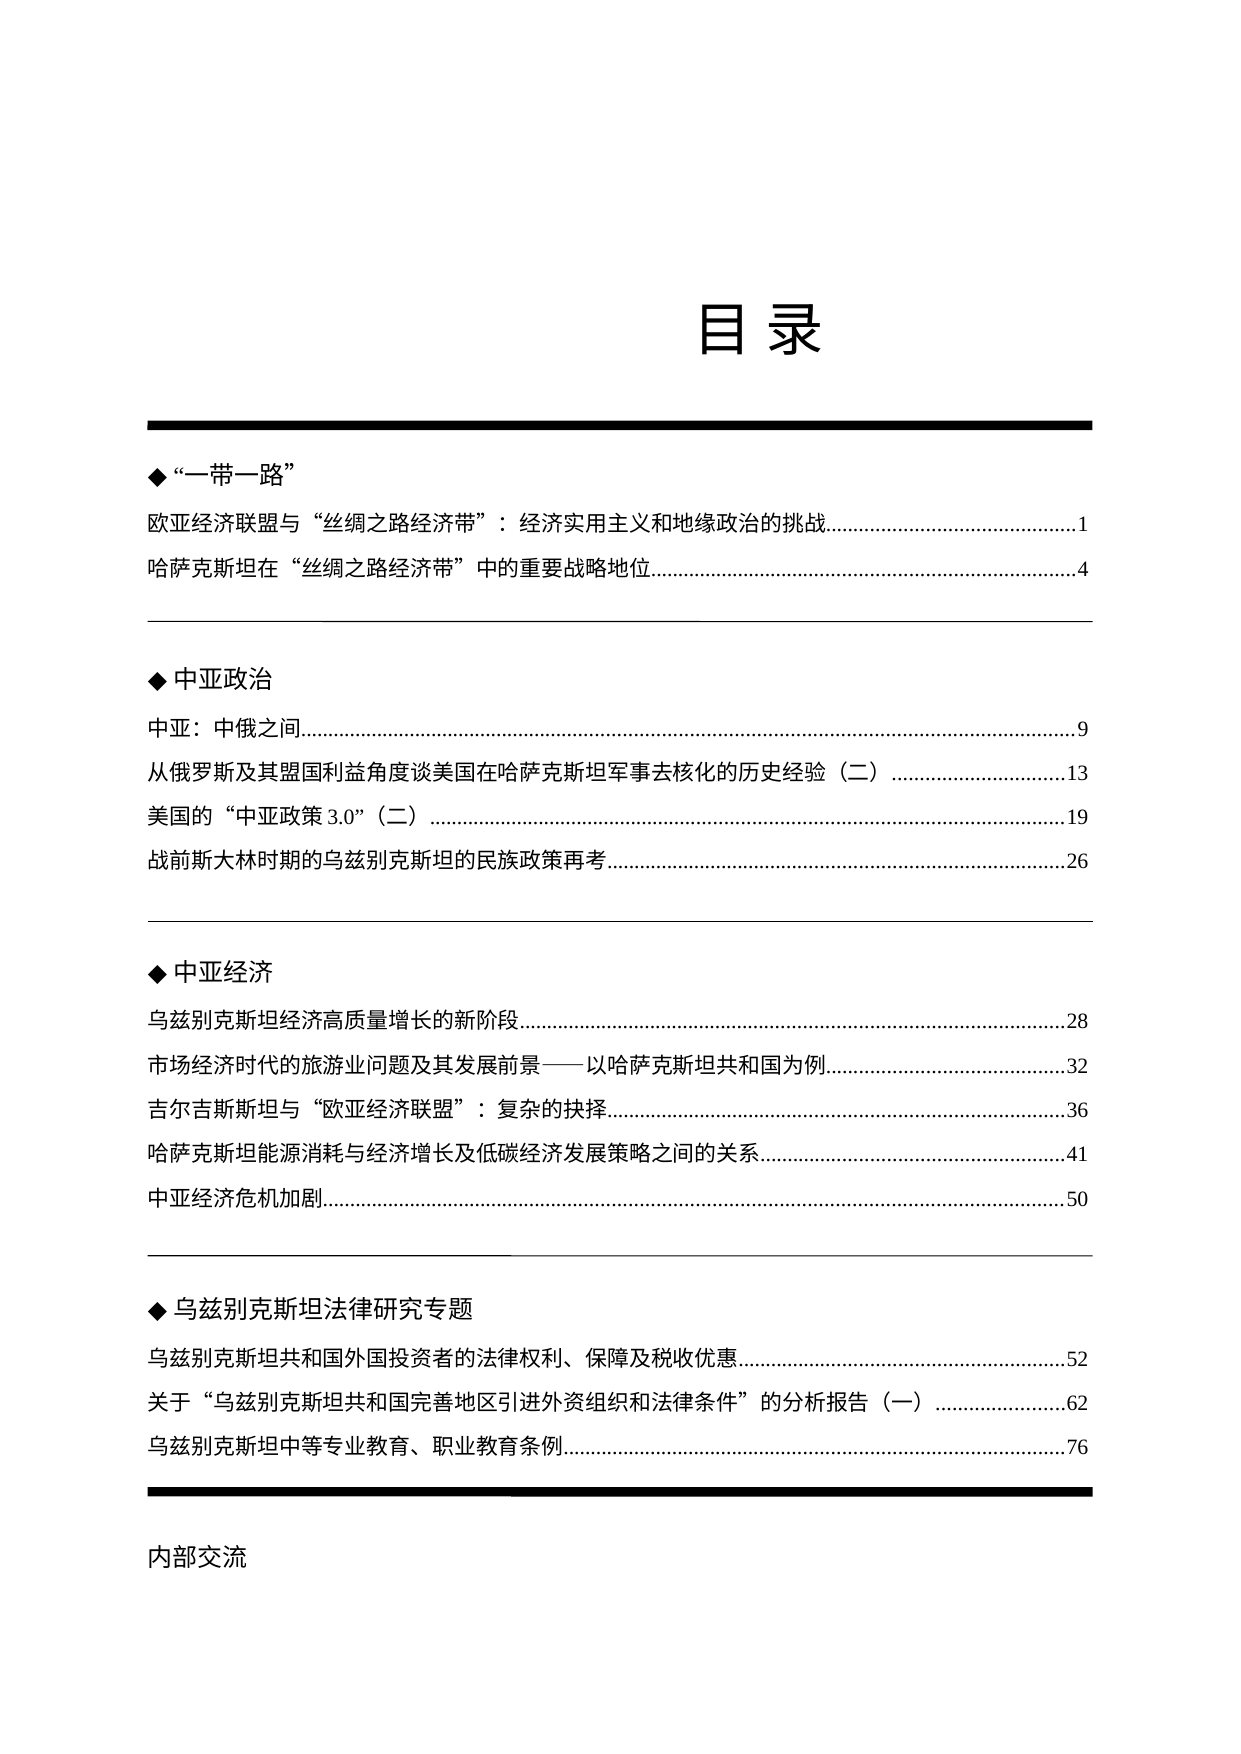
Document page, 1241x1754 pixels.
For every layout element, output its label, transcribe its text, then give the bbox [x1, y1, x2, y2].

text 乌兹别克斯坦中等专业教育、职业教育条例 76 [148, 1429, 1092, 1461]
text 哈萨克斯坦能源消耗与经济增长及低碳经济发展策略之间的关系 41 [148, 1136, 1092, 1168]
text 乌兹别克斯坦共和国外国投资者的法律权利、保障及税收优惠 52 [148, 1341, 1092, 1372]
text ◆ 中亚经济 [148, 953, 1092, 989]
text 乌兹别克斯坦经济高质量增长的新阶段 28 [148, 1003, 1092, 1035]
text ◆ 乌兹别克斯坦法律研究专题 [148, 1290, 1092, 1326]
text 哈萨克斯坦在“丝绸之路经济带”中的重要战略地位 4 [148, 551, 1092, 582]
text 市场经济时代的旅游业问题及其发展前景——以哈萨克斯坦共和国为例 32 [148, 1048, 1092, 1079]
text 欧亚经济联盟与“丝绸之路经济带”：经济实用主义和地缘政治的挑战 1 [148, 506, 1092, 538]
text 关于“乌兹别克斯坦共和国完善地区引进外资组织和法律条件”的分析报告（一） 62 [148, 1385, 1092, 1416]
text 从俄罗斯及其盟国利益角度谈美国在哈萨克斯坦军事去核化的历史经验（二） 13 [148, 755, 1092, 787]
text ◆ “一带一路” [148, 456, 1092, 492]
text 战前斯大林时期的乌兹别克斯坦的民族政策再考 26 [148, 843, 1092, 875]
text 中亚：中俄之间 9 [148, 711, 1092, 742]
text 吉尔吉斯斯坦与“欧亚经济联盟”：复杂的抉择 36 [148, 1092, 1092, 1124]
text 目 录 [148, 283, 1092, 368]
text 美国的“中亚政策3.0”（二） 19 [148, 799, 1092, 831]
text 内部交流 [148, 1537, 1092, 1573]
text ◆ 中亚政治 [148, 660, 1092, 696]
text 中亚经济危机加剧 50 [148, 1181, 1092, 1212]
